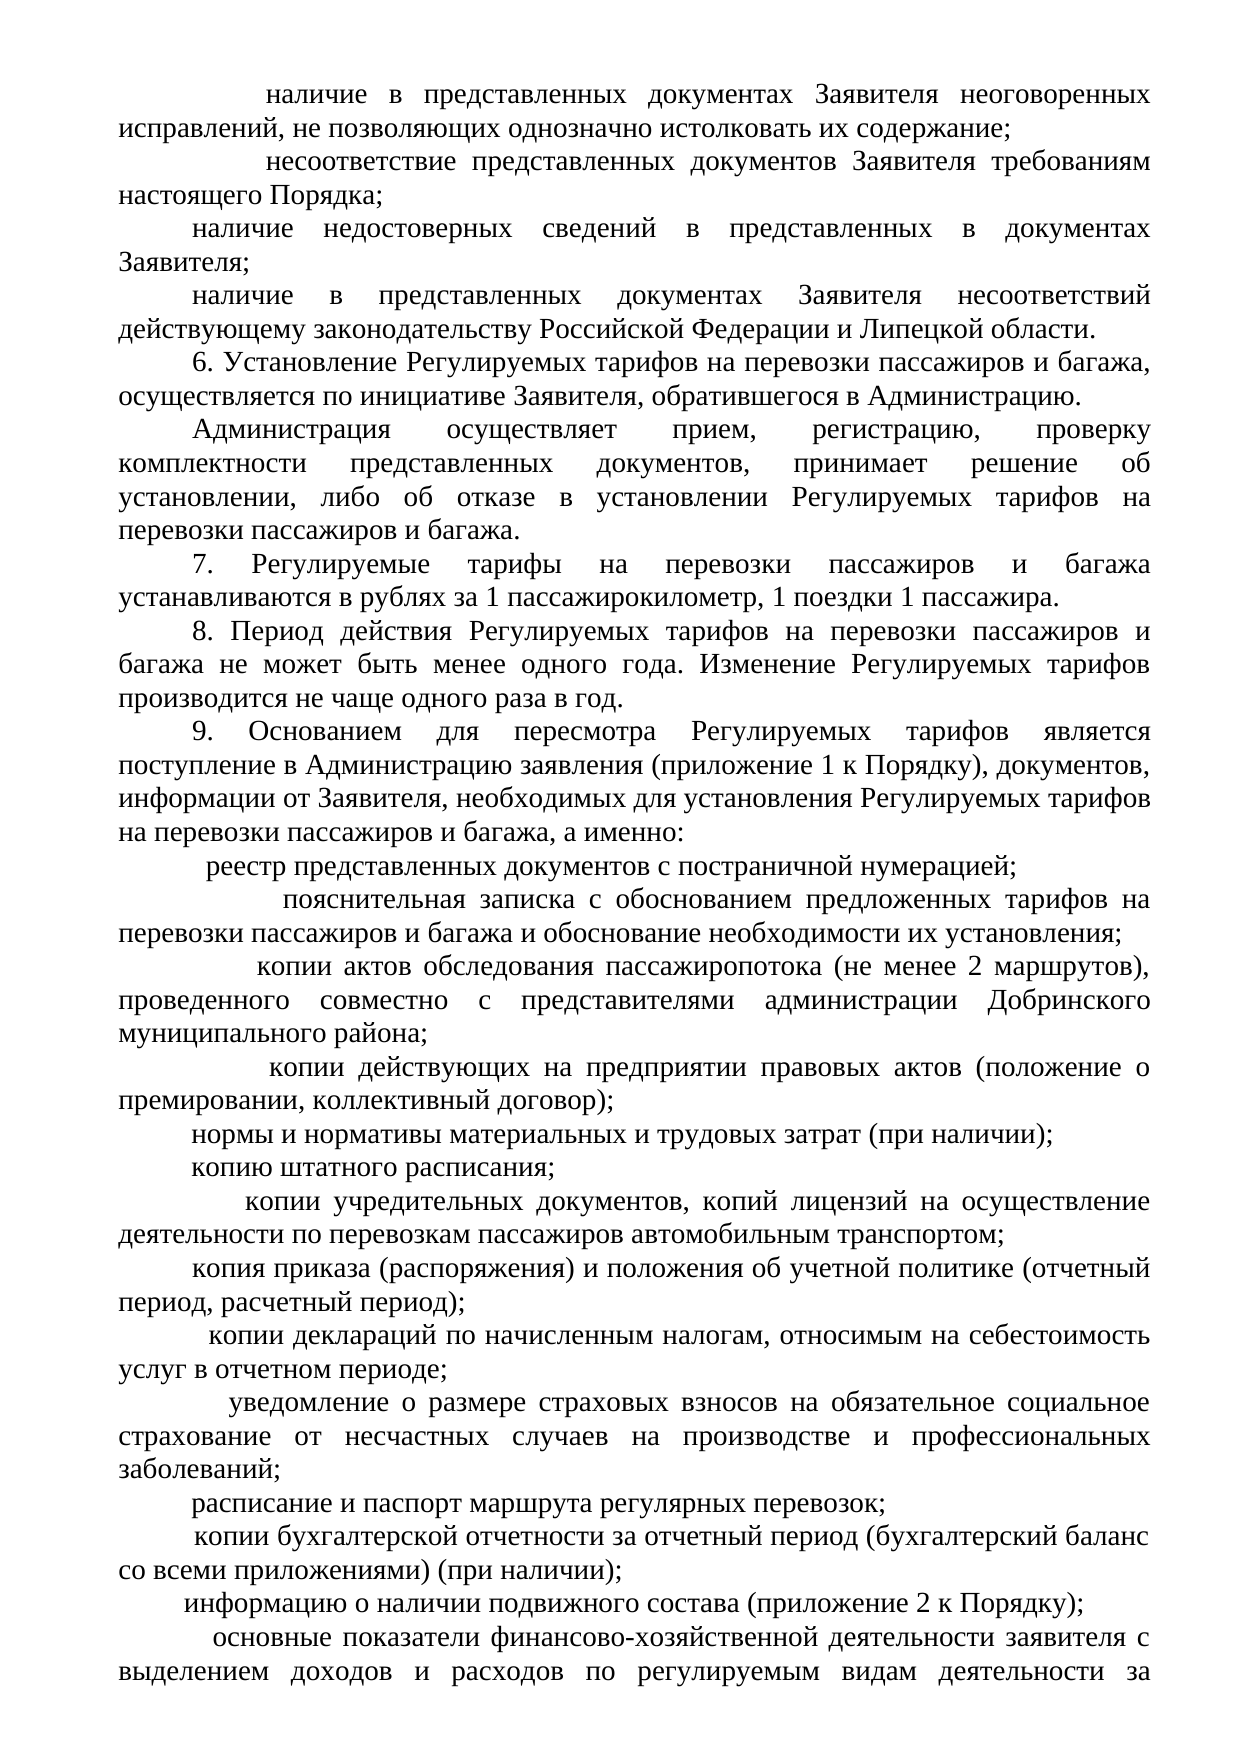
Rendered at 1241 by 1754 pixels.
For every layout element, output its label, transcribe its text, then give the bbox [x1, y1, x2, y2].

text 7. Регулируемые тарифы на перевозки пассажиров и багажа устанавливаются в рублях за 1 пассажирокилометр, 1 поездки 1 пассажира. [118, 546, 1152, 613]
text копии бухгалтерской отчетности за отчетный период (бухгалтерский баланс со всеми приложениями) (при наличии); [118, 1519, 1152, 1586]
text 9. Основанием для пересмотра Регулируемых тарифов является поступление в Администрацию заявления (приложение 1 к Порядку), документов, информации от Заявителя, необходимых для установления Регулируемых тарифов на перевозки пассажиров и багажа, а именно: [118, 714, 1152, 848]
text информацию о наличии подвижного состава (приложение 2 к Порядку); [118, 1586, 1152, 1620]
text уведомление о размере страховых взносов на обязательное социальное страхование от несчастных случаев на производстве и профессиональных заболеваний; [118, 1385, 1152, 1486]
text копия приказа (распоряжения) и положения об учетной политике (отчетный период, расчетный период); [118, 1251, 1152, 1318]
text наличие в представленных документах Заявителя неоговоренных исправлений, не позволяющих однозначно истолковать их содержание; [118, 77, 1152, 144]
text наличие недостоверных сведений в представленных в документах Заявителя; [118, 211, 1152, 278]
text копии действующих на предприятии правовых актов (положение о премировании, коллективный договор); [118, 1049, 1152, 1117]
text пояснительная записка с обоснованием предложенных тарифов на перевозки пассажиров и багажа и обоснование необходимости их установления; [118, 882, 1152, 949]
text реестр представленных документов с постраничной нумерацией; [118, 848, 1152, 882]
text несоответствие представленных документов Заявителя требованиям настоящего Порядка; [118, 144, 1152, 211]
text нормы и нормативы материальных и трудовых затрат (при наличии); [118, 1117, 1152, 1150]
text копии учредительных документов, копий лицензий на осуществление деятельности по перевозкам пассажиров автомобильным транспортом; [118, 1184, 1152, 1251]
text копии деклараций по начисленным налогам, относимым на себестоимость услуг в отчетном периоде; [118, 1318, 1152, 1385]
text 8. Период действия Регулируемых тарифов на перевозки пассажиров и багажа не может быть менее одного года. Изменение Регулируемых тарифов производится не чаще одного раза в год. [118, 613, 1152, 714]
text 6. Установление Регулируемых тарифов на перевозки пассажиров и багажа, осуществляется по инициативе Заявителя, обратившегося в Администрацию. [118, 345, 1152, 412]
text наличие в представленных документах Заявителя несоответствий действующему законодательству Российской Федерации и Липецкой области. [118, 278, 1152, 345]
text копии актов обследования пассажиропотока (не менее 2 маршрутов), проведенного совместно с представителями администрации Добринского муниципального района; [118, 949, 1152, 1049]
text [118, 1620, 1152, 1687]
text Администрация осуществляет прием, регистрацию, проверку комплектности представленных документов, принимает решение об установлении, либо об отказе в установлении Регулируемых тарифов на перевозки пассажиров и багажа. [118, 412, 1152, 546]
text расписание и паспорт маршрута регулярных перевозок; [118, 1486, 1152, 1519]
text копию штатного расписания; [118, 1150, 1152, 1184]
